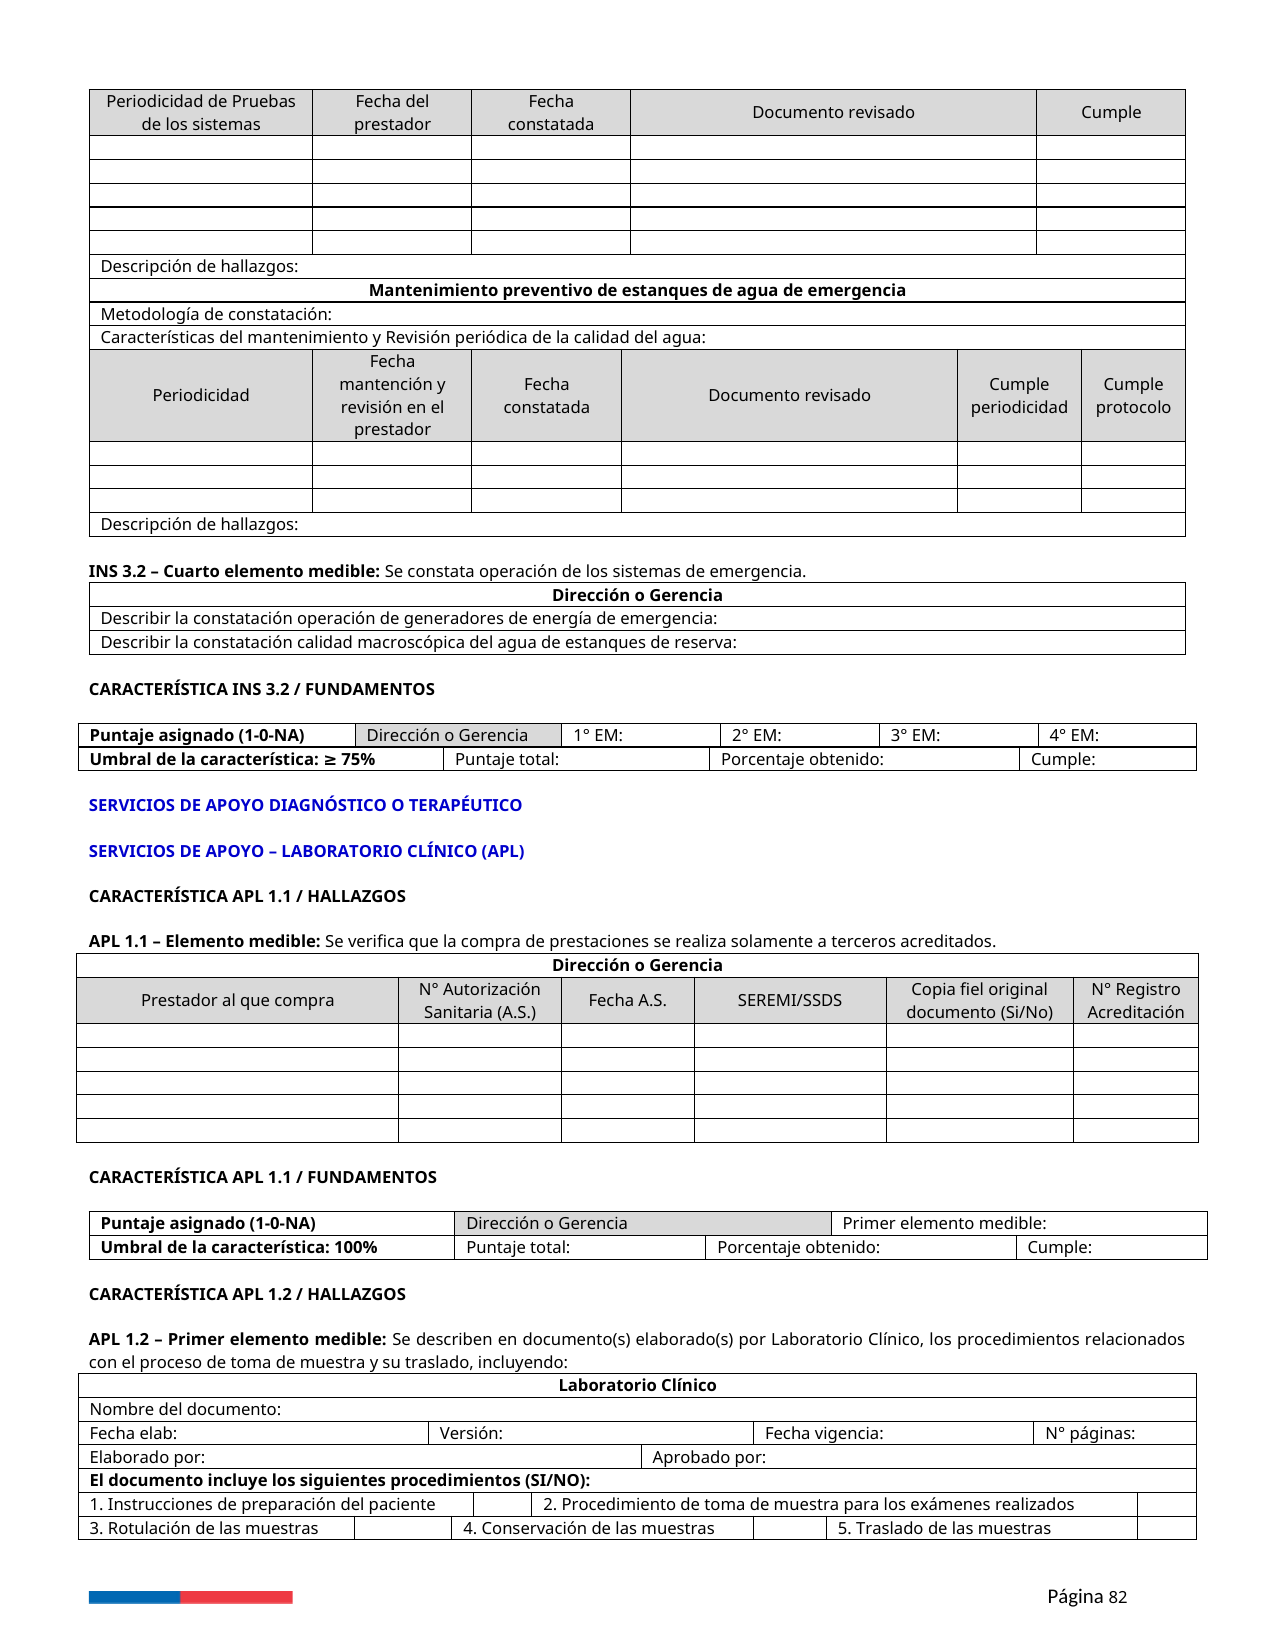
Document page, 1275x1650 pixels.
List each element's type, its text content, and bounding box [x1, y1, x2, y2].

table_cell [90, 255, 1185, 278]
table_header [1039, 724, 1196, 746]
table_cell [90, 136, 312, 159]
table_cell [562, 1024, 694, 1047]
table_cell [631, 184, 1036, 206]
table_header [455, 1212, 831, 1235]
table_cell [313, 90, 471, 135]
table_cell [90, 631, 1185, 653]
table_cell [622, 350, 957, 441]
text SERVICIOS DE APOYO DIAGNÓSTICO O TERAPÉUTICO [89, 794, 1186, 817]
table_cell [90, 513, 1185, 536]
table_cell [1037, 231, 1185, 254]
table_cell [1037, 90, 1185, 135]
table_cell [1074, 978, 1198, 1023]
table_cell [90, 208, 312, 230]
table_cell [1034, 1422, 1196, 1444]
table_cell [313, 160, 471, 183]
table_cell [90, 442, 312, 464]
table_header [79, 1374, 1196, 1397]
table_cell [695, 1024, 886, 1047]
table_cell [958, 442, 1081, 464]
text CARACTERÍSTICA APL 1.2 / HALLAZGOS [89, 1282, 1186, 1305]
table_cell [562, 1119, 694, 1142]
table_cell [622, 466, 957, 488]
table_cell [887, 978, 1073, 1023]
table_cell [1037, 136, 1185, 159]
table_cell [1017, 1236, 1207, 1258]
text CARACTERÍSTICA INS 3.2 / FUNDAMENTOS [89, 677, 1186, 700]
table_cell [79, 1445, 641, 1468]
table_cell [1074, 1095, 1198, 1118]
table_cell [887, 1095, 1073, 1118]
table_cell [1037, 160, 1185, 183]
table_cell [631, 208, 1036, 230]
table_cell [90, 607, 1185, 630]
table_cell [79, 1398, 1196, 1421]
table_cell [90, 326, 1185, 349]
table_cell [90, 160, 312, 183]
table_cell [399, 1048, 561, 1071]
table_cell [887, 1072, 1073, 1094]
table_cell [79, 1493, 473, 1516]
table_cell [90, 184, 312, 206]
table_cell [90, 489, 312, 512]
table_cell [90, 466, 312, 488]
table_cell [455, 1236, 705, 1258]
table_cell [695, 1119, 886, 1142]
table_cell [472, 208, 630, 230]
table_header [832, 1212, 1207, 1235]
text CARACTERÍSTICA APL 1.1 / HALLAZGOS [89, 885, 1186, 907]
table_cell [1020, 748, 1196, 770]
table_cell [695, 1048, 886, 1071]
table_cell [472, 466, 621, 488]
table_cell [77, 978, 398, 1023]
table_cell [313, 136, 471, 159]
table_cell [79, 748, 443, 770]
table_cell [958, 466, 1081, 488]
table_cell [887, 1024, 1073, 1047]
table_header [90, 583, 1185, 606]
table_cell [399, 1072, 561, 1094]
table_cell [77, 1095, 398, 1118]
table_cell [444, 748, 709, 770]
text INS 3.2 – Cuarto elemento medible: Se constata operación de los sistemas de emergencia. [89, 559, 1186, 582]
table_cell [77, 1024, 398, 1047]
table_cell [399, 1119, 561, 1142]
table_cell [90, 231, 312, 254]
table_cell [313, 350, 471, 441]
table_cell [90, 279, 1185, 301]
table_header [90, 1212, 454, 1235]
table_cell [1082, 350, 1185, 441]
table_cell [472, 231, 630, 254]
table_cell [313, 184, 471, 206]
picture [88, 1591, 293, 1604]
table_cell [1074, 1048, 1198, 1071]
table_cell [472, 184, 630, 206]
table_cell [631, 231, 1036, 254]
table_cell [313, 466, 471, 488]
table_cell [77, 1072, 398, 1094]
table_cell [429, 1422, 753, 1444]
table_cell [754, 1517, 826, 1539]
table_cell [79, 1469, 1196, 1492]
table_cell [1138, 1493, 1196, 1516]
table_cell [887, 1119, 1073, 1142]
text APL 1.2 – Primer elemento medible: Se describen en documento(s) elaborado(s) por Laboratorio Clínico, los procedimientos relacionados con el proceso de toma de muestra y su traslado, incluyendo: [89, 1328, 1186, 1373]
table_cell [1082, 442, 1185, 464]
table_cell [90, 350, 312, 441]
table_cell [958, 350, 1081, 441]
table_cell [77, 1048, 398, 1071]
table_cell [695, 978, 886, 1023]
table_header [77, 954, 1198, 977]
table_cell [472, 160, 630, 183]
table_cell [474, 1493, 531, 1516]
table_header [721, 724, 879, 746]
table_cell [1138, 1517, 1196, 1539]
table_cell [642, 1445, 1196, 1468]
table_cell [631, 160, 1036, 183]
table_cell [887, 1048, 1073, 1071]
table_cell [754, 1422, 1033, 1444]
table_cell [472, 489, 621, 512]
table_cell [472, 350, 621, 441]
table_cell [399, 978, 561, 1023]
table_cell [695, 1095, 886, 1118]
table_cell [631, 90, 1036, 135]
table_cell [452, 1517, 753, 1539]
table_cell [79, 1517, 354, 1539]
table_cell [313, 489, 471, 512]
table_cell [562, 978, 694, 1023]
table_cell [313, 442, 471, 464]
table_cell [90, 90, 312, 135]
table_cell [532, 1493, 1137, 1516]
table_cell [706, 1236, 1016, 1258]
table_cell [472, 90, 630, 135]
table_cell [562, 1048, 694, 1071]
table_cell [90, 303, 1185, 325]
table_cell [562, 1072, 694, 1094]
text APL 1.1 – Elemento medible: Se verifica que la compra de prestaciones se realiza solamente a terceros acreditados. [89, 930, 1186, 953]
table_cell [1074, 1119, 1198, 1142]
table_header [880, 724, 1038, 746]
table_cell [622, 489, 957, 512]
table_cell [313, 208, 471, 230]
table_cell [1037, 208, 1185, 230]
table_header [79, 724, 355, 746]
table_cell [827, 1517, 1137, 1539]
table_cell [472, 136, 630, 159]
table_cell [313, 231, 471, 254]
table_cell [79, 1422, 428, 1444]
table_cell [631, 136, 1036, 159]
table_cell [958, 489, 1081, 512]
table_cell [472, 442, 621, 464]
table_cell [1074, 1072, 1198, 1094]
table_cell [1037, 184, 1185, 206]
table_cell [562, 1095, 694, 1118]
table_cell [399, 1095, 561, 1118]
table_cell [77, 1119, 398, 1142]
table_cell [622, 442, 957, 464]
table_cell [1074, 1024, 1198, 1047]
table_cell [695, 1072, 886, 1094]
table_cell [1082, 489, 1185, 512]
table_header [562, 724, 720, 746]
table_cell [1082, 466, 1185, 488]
text CARACTERÍSTICA APL 1.1 / FUNDAMENTOS [89, 1166, 1186, 1188]
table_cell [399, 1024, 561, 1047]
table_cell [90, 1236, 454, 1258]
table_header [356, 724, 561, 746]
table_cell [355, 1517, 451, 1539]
text SERVICIOS DE APOYO – LABORATORIO CLÍNICO (APL) [89, 839, 1186, 862]
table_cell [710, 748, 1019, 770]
